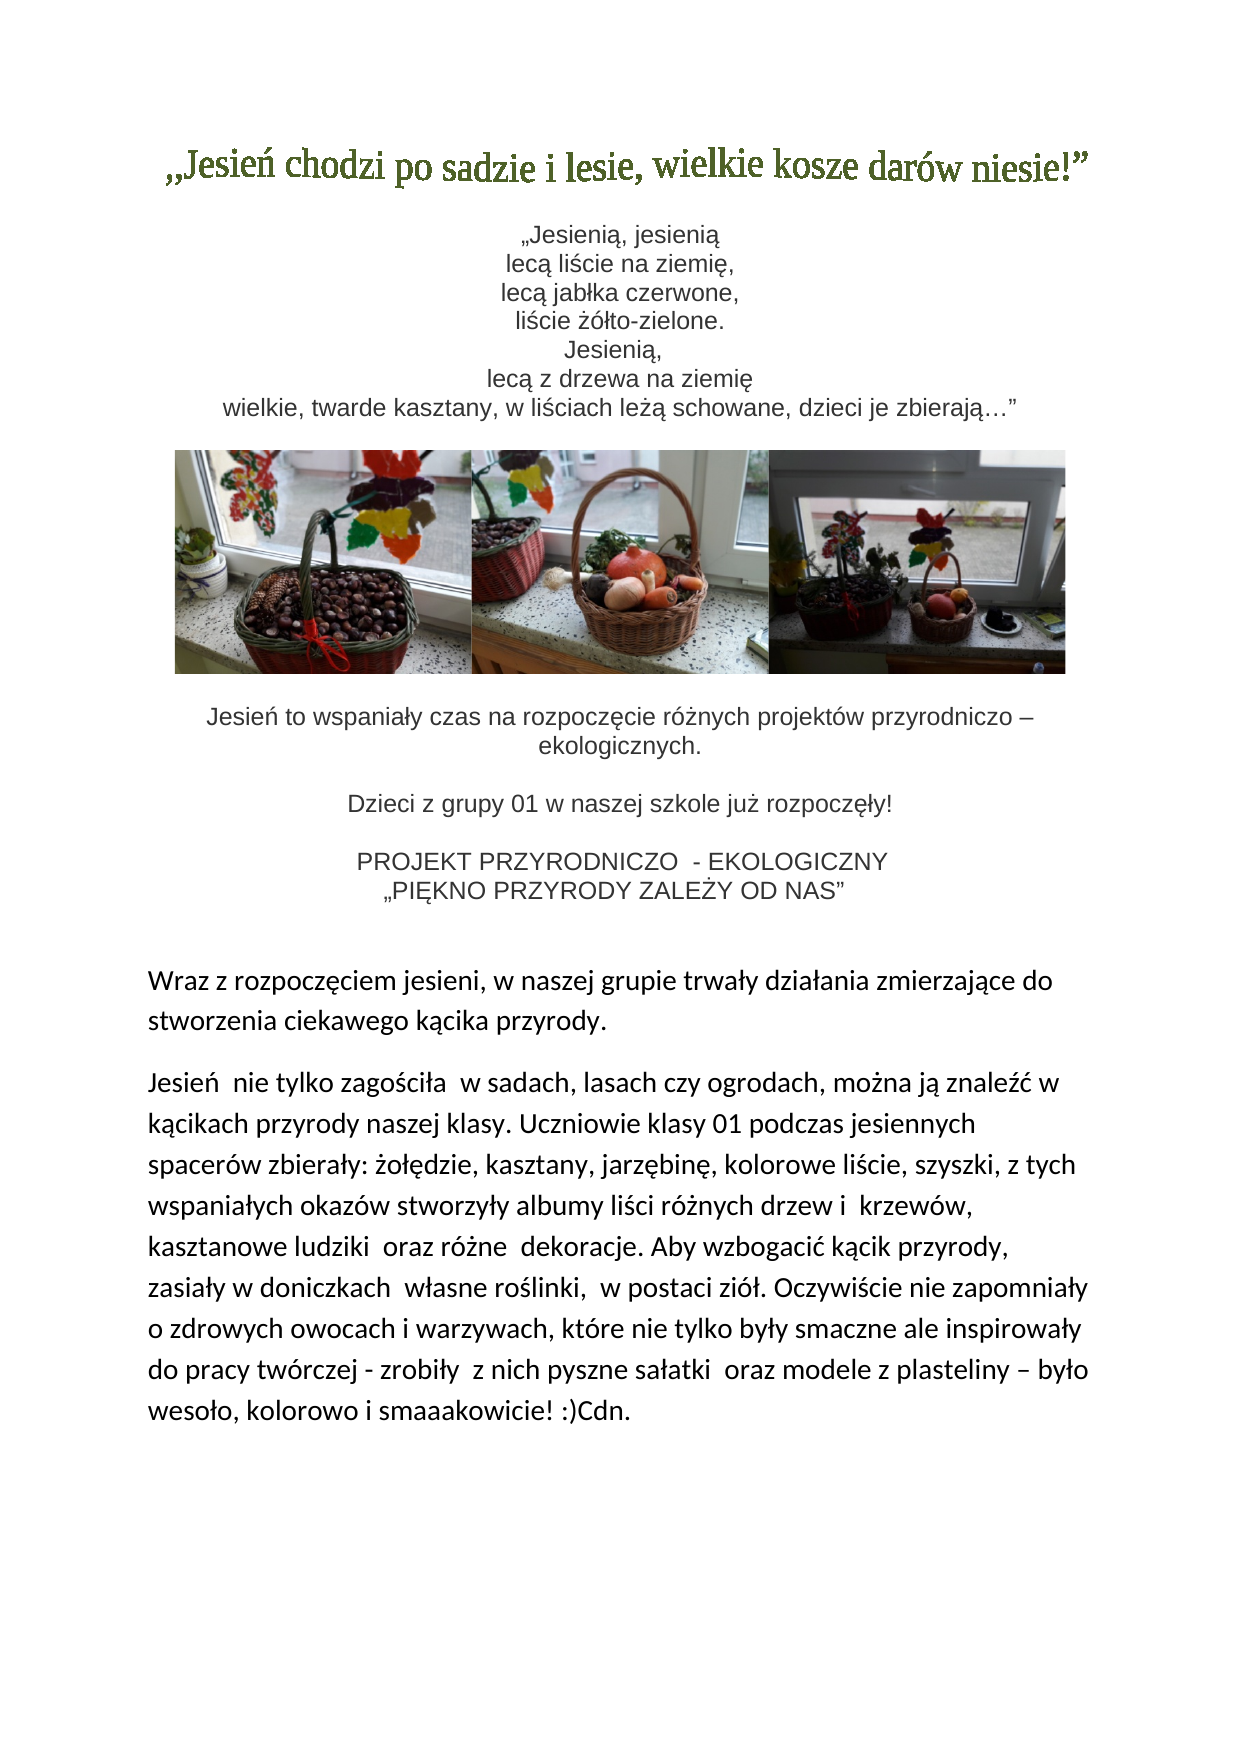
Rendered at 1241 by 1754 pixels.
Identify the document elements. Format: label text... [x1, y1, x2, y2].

text Wraz z rozpoczęciem jesieni, w naszej grupie trwały działania zmierzające do stworzenia ciekawego kącika przyrody. [148, 962, 1093, 1038]
text Jesień to wspaniały czas na rozpoczęcie różnych projektów przyrodniczo – ekologicznych. [148, 702, 1093, 760]
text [148, 1064, 1093, 1427]
text „Jesienią, jesienią lecą liście na ziemię, lecą jabłka czerwone, liście żółto-zielone. Jesienią, lecą z drzewa na ziemię wielkie, twarde kasztany, w liściach leżą schowane, dzieci je zbierają…” [148, 148, 1093, 421]
picture [174, 450, 1066, 674]
text Dzieci z grupy 01 w naszej szkole już rozpoczęły! [148, 789, 1093, 818]
text PROJEKT PRZYRODNICZO - EKOLOGICZNY „PIĘKNO PRZYRODY ZALEŻY OD NAS” [148, 847, 1093, 932]
